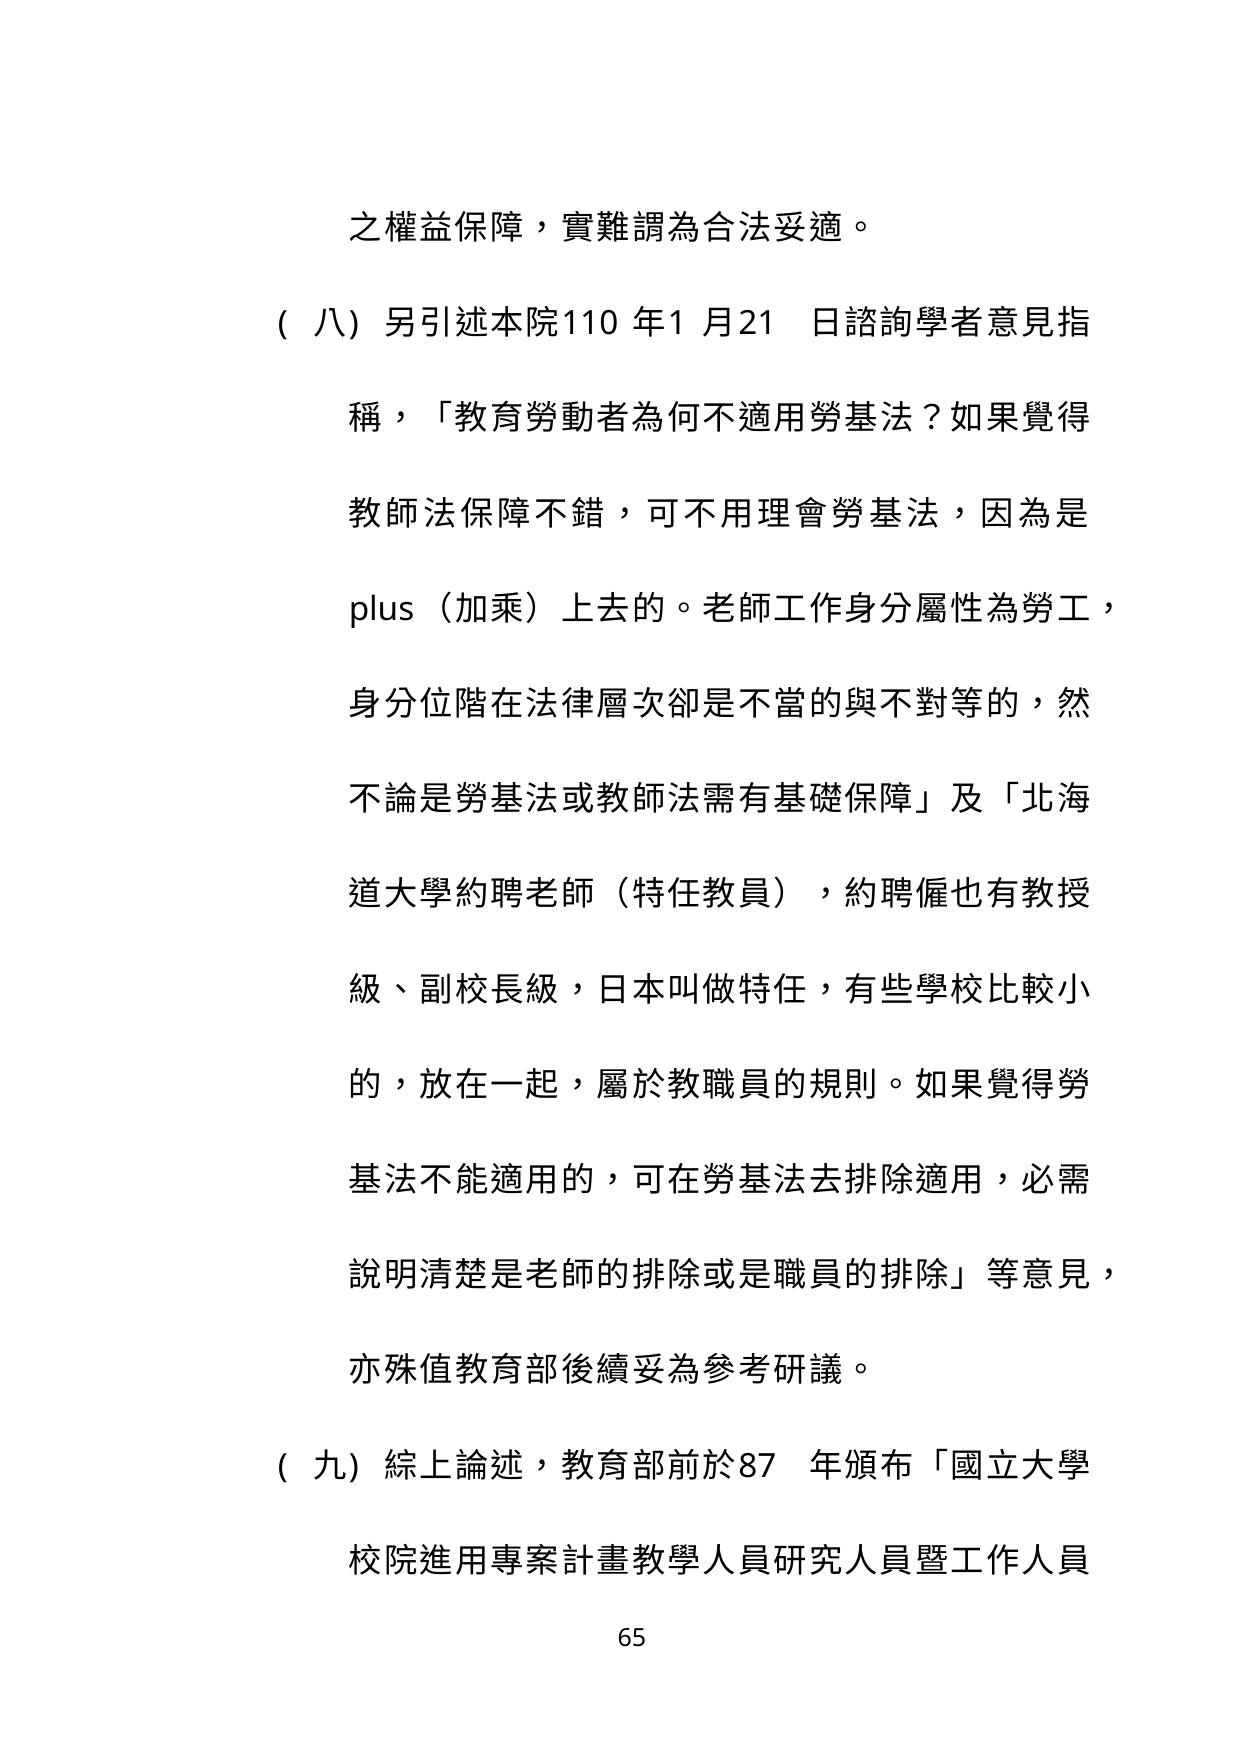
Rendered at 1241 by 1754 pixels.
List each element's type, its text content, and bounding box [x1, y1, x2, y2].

subtitle 另引述本院110年1月21日諮詢學者意見指稱，「教育勞動者為何不適用勞基法？如果覺得教師法保障不錯，可不用理會勞基法，因為是plus（加乘）上去的。老師工作身分屬性為勞工，身分位階在法律層次卻是不當的與不對等的，然不論是勞基法或教師法需有基礎保障」及「北海道大學約聘老師（特任教員），約聘僱也有教授級、副校長級，日本叫做特任，有些學校比較小的，放在一起，屬於教職員的規則。如果覺得勞基法不能適用的，可在勞基法去排除適用，必需說明清楚是老師的排除或是職員的排除」等意見，亦殊值教育部後續妥為參考研議。 [244, 272, 1092, 1415]
